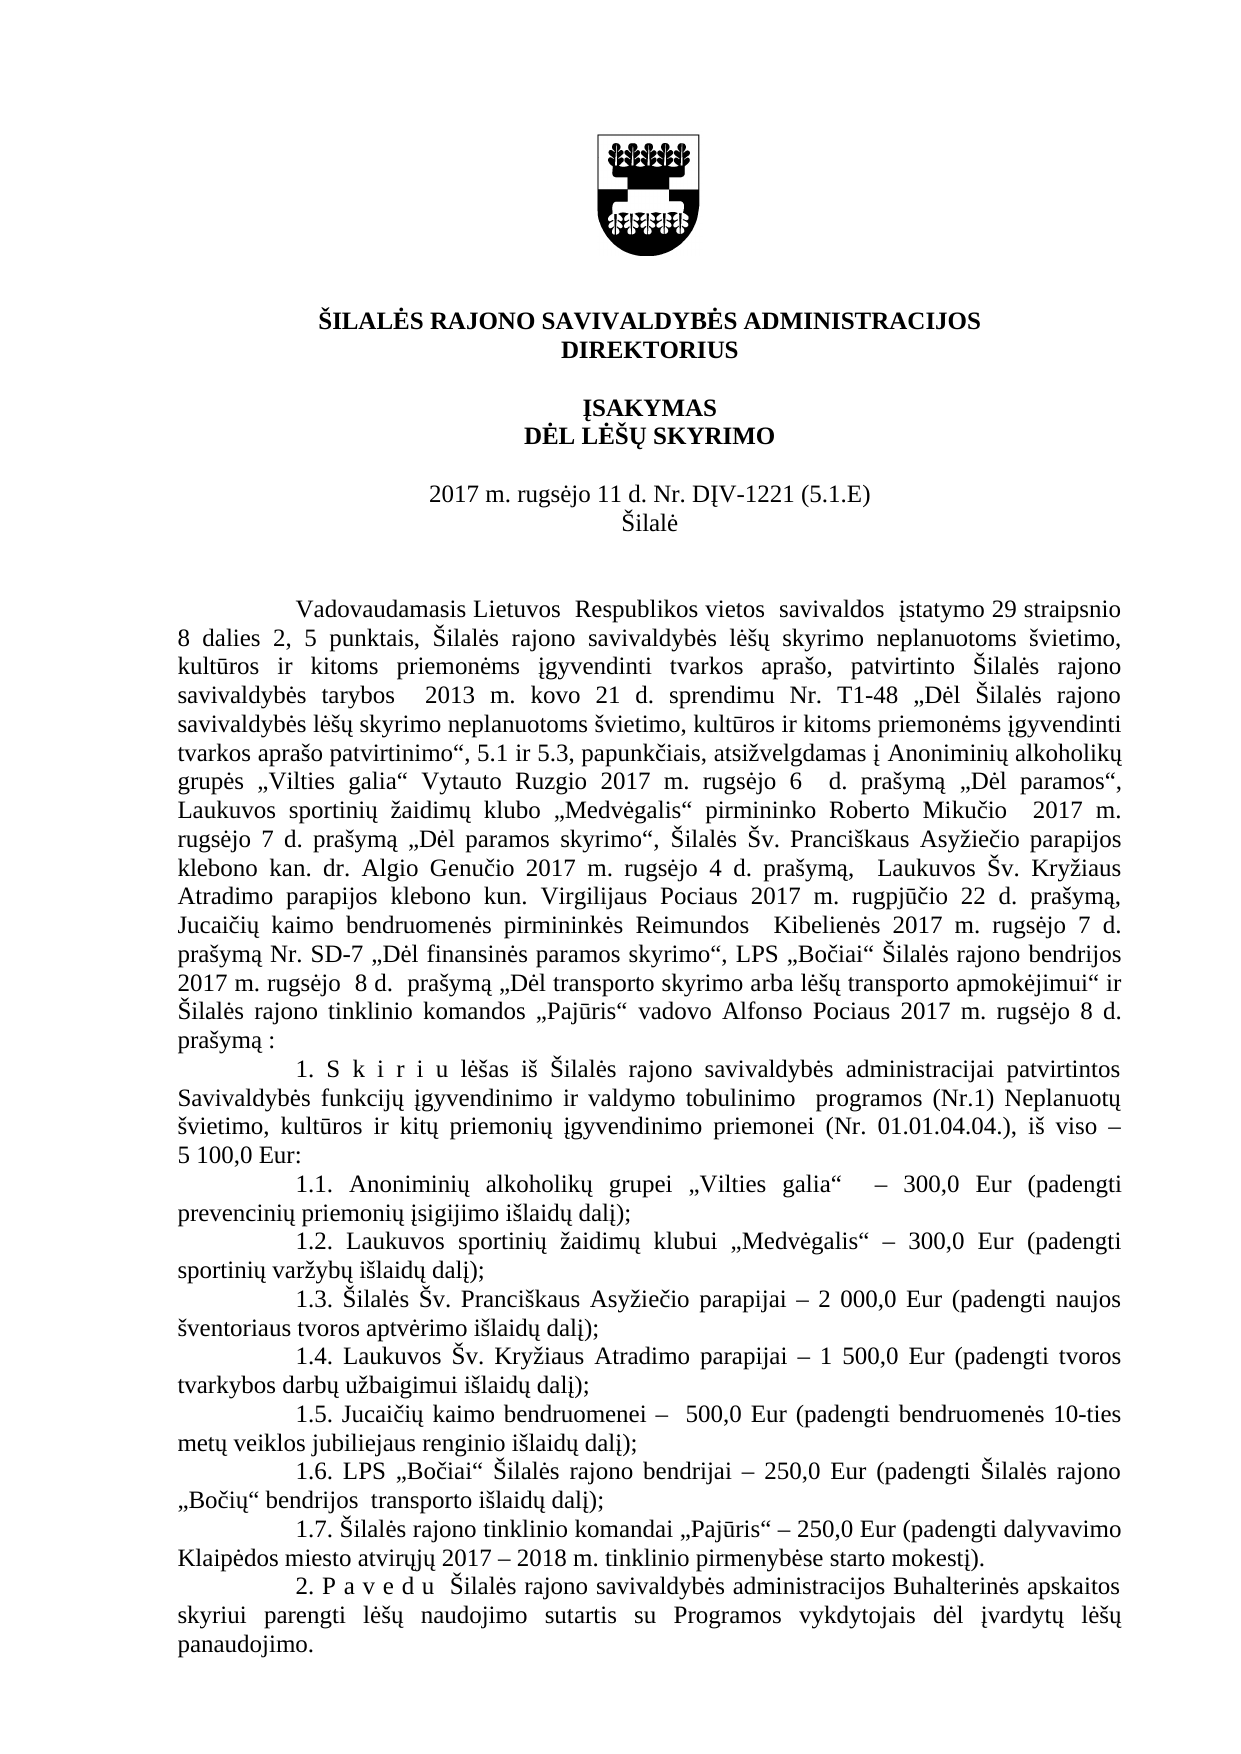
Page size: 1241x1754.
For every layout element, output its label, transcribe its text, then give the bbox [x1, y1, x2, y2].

text 1.3. Šilalės Šv. Pranciškaus Asyžiečio parapijai – 2 000,0 Eur (padengti naujos šventoriaus tvoros aptvėrimo išlaidų dalį); [177, 1284, 1122, 1341]
picture [596, 131, 703, 256]
text 1.7. Šilalės rajono tinklinio komandai „Pajūris“ – 250,0 Eur (padengti dalyvavimo Klaipėdos miesto atvirųjų 2017 – 2018 m. tinklinio pirmenybėse starto mokestį). [177, 1514, 1122, 1571]
text 1.4. Laukuvos Šv. Kryžiaus Atradimo parapijai – 1 500,0 Eur (padengti tvoros tvarkybos darbų užbaigimui išlaidų dalį); [177, 1341, 1122, 1399]
text Šilalė [177, 508, 1122, 536]
text 1.2. Laukuvos sportinių žaidimų klubui „Medvėgalis“ – 300,0 Eur (padengti sportinių varžybų išlaidų dalį); [177, 1226, 1122, 1284]
text 1.1. Anoniminių alkoholikų grupei „Vilties galia“ – 300,0 Eur (padengti prevencinių priemonių įsigijimo išlaidų dalį); [177, 1169, 1122, 1226]
text 2. P a v e d u Šilalės rajono savivaldybės administracijos Buhalterinės apskaitos skyriui parengti lėšų naudojimo sutartis su Programos vykdytojais dėl įvardytų lėšų panaudojimo. [177, 1571, 1122, 1658]
text Vadovaudamasis Lietuvos Respublikos vietos savivaldos įstatymo 29 straipsnio 8 dalies 2, 5 punktais, Šilalės rajono savivaldybės lėšų skyrimo neplanuotoms švietimo, kultūros ir kitoms priemonėms įgyvendinti tvarkos aprašo, patvirtinto Šilalės rajono savivaldybės tarybos . kovo 21 d. sprendimu Nr. T1-48 „Dėl Šilalės rajono savivaldybės lėšų skyrimo neplanuotoms švietimo, kultūros ir kitoms priemonėms įgyvendinti tvarkos aprašo patvirtinimo“, 5.1 ir 5.3, papunkčiais, atsižvelgdamas į Anoniminių alkoholikų grupės „Vilties galia“ Vytauto Ruzgio 2017 m. rugsėjo 6 d. prašymą „Dėl paramos“, Laukuvos sportinių žaidimų klubo „Medvėgalis“ pirmininko Roberto Mikučio 2017 m. rugsėjo 7 d. prašymą „Dėl paramos skyrimo“, Šilalės Šv. Pranciškaus Asyžiečio parapijos klebono kan. dr. Algio Genučio 2017 m. rugsėjo 4 d. prašymą, Laukuvos Šv. Kryžiaus Atradimo parapijos klebono kun. Virgilijaus Pociaus 2017 m. rugpjūčio 22 d. prašymą, Jucaičių kaimo bendruomenės pirmininkės Reimundos Kibelienės 2017 m. rugsėjo 7 d. prašymą Nr. SD-7 „Dėl finansinės paramos skyrimo“, LPS „Bočiai“ Šilalės rajono bendrijos 2017 m. rugsėjo 8 d. prašymą „Dėl transporto skyrimo arba lėšų transporto apmokėjimui“ ir Šilalės rajono tinklinio komandos „Pajūris“ vadovo Alfonso Pociaus 2017 m. rugsėjo 8 d. prašymą : [177, 594, 1122, 1054]
text 1.6. LPS „Bočiai“ Šilalės rajono bendrijai – 250,0 Eur (padengti Šilalės rajono „Bočių“ bendrijos transporto išlaidų dalį); [177, 1456, 1122, 1514]
text 1. S k i r i u lėšas iš Šilalės rajono savivaldybės administracijai patvirtintos Savivaldybės funkcijų įgyvendinimo ir valdymo tobulinimo programos (Nr.1) Neplanuotų švietimo, kultūros ir kitų priemonių įgyvendinimo priemonei (Nr. 01.01.04.04.), iš viso – 5 100,0 Eur: [177, 1054, 1122, 1169]
text DĖL LĖŠŲ SKYRIMO [177, 421, 1122, 450]
text 2017 m. rugsėjo 11 d. Nr. DĮV-1221 (5.1.E) [177, 479, 1122, 508]
text 1.5. Jucaičių kaimo bendruomenei – 500,0 Eur (padengti bendruomenės 10-ties metų veiklos jubiliejaus renginio išlaidų dalį); [177, 1399, 1122, 1456]
